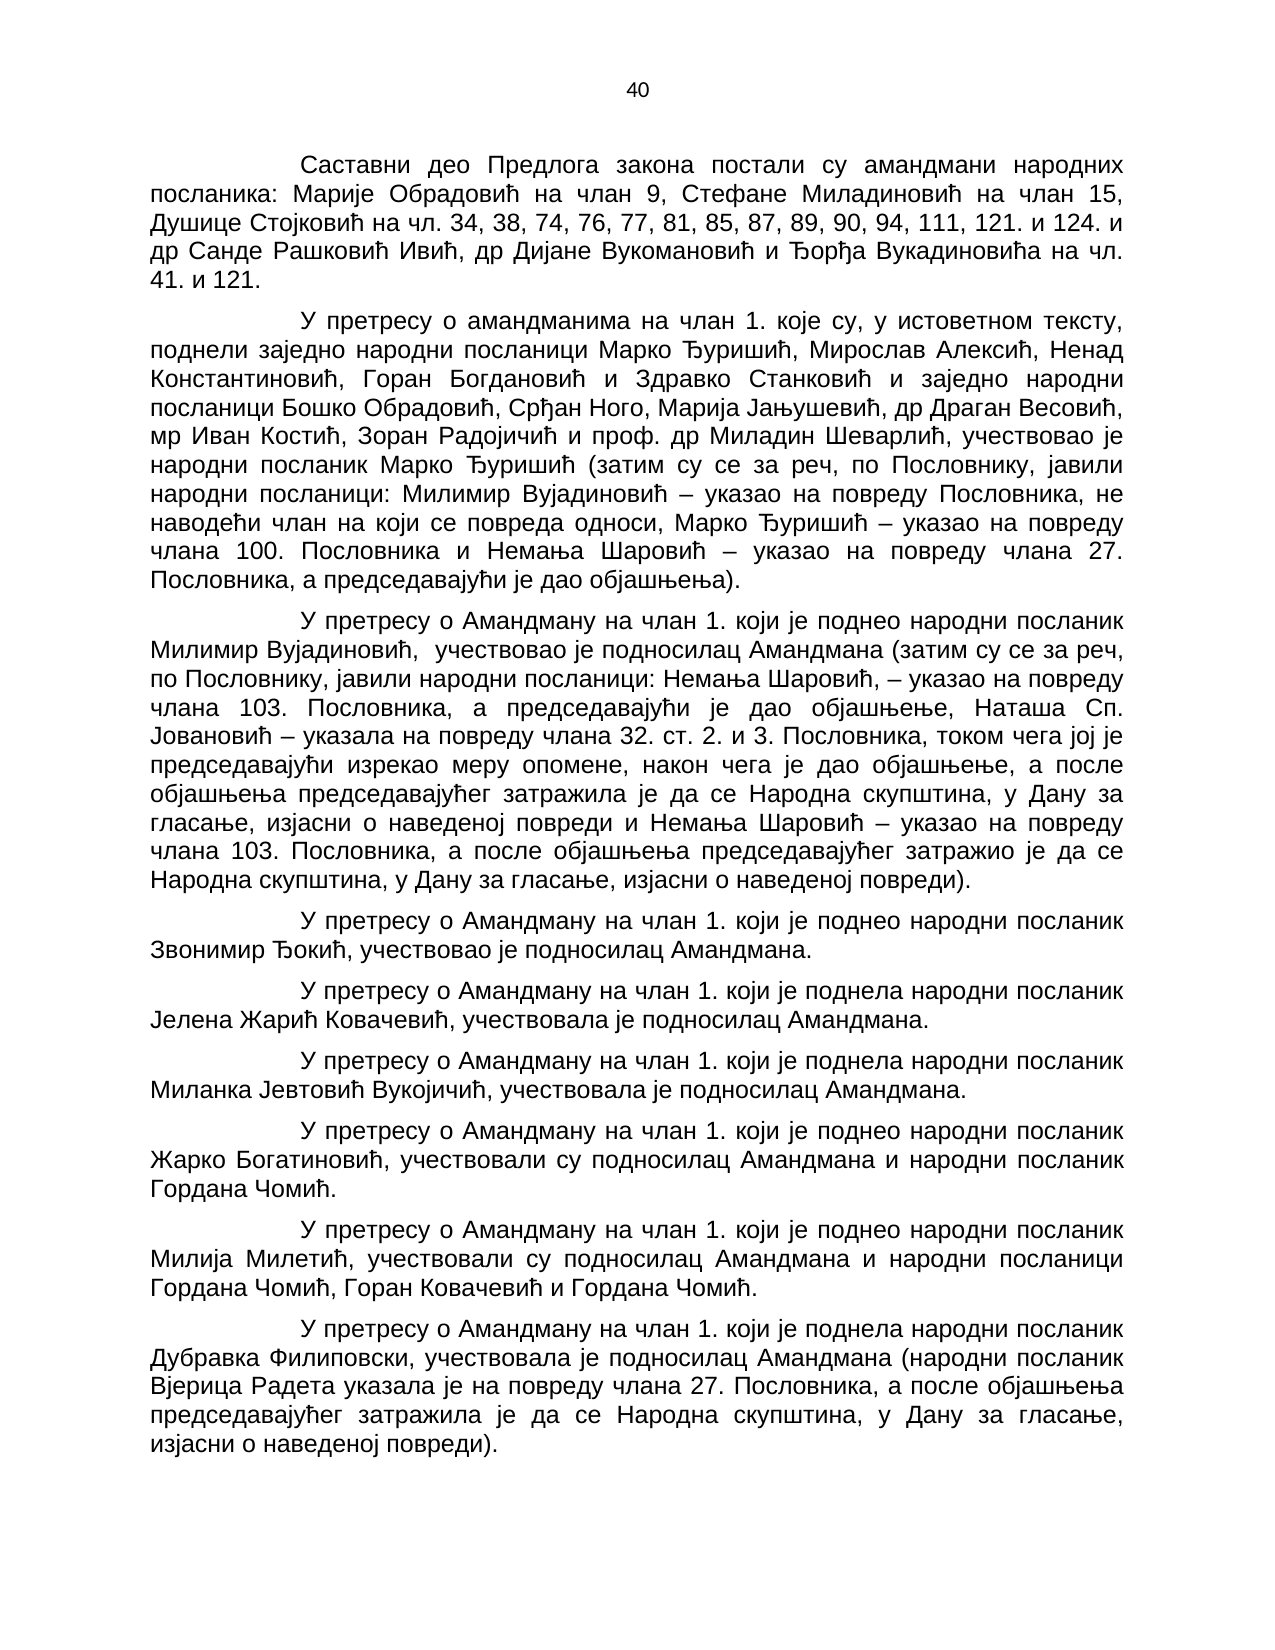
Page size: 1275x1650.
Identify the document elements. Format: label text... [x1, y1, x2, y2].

text Саставни део Предлога закона постали су амандмани народних посланика: Марије Обрадовић на члан 9, Стефане Миладиновић на члан 15, Душице Стојковић на чл. 34, 38, 74, 76, 77, 81, 85, 87, 89, 90, 94, 111, 121. и 124. и др Санде Рашковић Ивић, др Дијане Вукомановић и Ђорђа Вукадиновића на чл. 41. и 121. [150, 150, 1125, 294]
text У претресу о Амандману на члан 1. који је поднела народни посланик Дубравка Филиповски, учествовала је подносилац Амандмана (народни посланик Вјерица Радета указала је на повреду члана 27. Пословника, а после објашњења председавајућег затражила је да се Народна скупштина, у Дану за гласање, изјасни о наведеној повреди). [150, 1314, 1125, 1457]
text У претресу о Амандману на члан 1. који је поднео народни посланик Милија Милетић, учествовали су подносилац Амандмана и народни посланици Гордана Чомић, Горан Ковачевић и Гордана Чомић. [150, 1215, 1125, 1301]
text У претресу о амандманима на члан 1. које су, у истоветном тексту, поднели заједно народни посланици Марко Ђуришић, Мирослав Алексић, Ненад Константиновић, Горан Богдановић и Здравко Станковић и заједно народни посланици Бошко Обрадовић, Срђан Ного, Марија Јањушевић, др Драган Весовић, мр Иван Костић, Зоран Радојичић и проф. др Миладин Шеварлић, учествовао је народни посланик Марко Ђуришић (затим су се за реч, по Пословнику, јавили народни посланици: Милимир Вујадиновић – указао на повреду Пословника, не наводећи члан на који се повреда односи, Марко Ђуришић – указао на повреду члана 100. Пословника и Немања Шаровић – указао на повреду члана 27. Пословника, а председавајући је дао објашњења). [150, 306, 1125, 594]
text У претресу о Амандману на члан 1. који је поднео народни посланик Звонимир Ђокић, учествовао је подносилац Амандмана. [150, 906, 1125, 964]
text У претресу о Амандману на члан 1. који је поднела народни посланик Миланка Јевтовић Вукојичић, учествовала је подносилац Амандмана. [150, 1046, 1125, 1104]
text У претресу о Амандману на члан 1. који је поднео народни посланик Милимир Вујадиновић, учествовао је подносилац Амандмана (затим су се за реч, по Пословнику, јавили народни посланици: Немања Шаровић, – указао на повреду члана 103. Пословника, а председавајући је дао објашњење, Наташа Сп. Јовановић – указала на повреду члана 32. ст. 2. и 3. Пословника, током чега јој је председавајући изрекао меру опомене, након чега је дао објашњење, а после објашњења председавајућег затражила је да се Народна скупштина, у Дану за гласање, изјасни о наведеној повреди и Немања Шаровић – указао на повреду члана 103. Пословника, а после објашњења председавајућег затражио је да се Народна скупштина, у Дану за гласање, изјасни о наведеној повреди). [150, 606, 1125, 894]
text У претресу о Амандману на члан 1. који је поднела народни посланик Јелена Жарић Ковачевић, учествовала је подносилац Амандмана. [150, 976, 1125, 1034]
text У претресу о Амандману на члан 1. који је поднео народни посланик Жарко Богатиновић, учествовали су подносилац Амандмана и народни посланик Гордана Чомић. [150, 1116, 1125, 1202]
